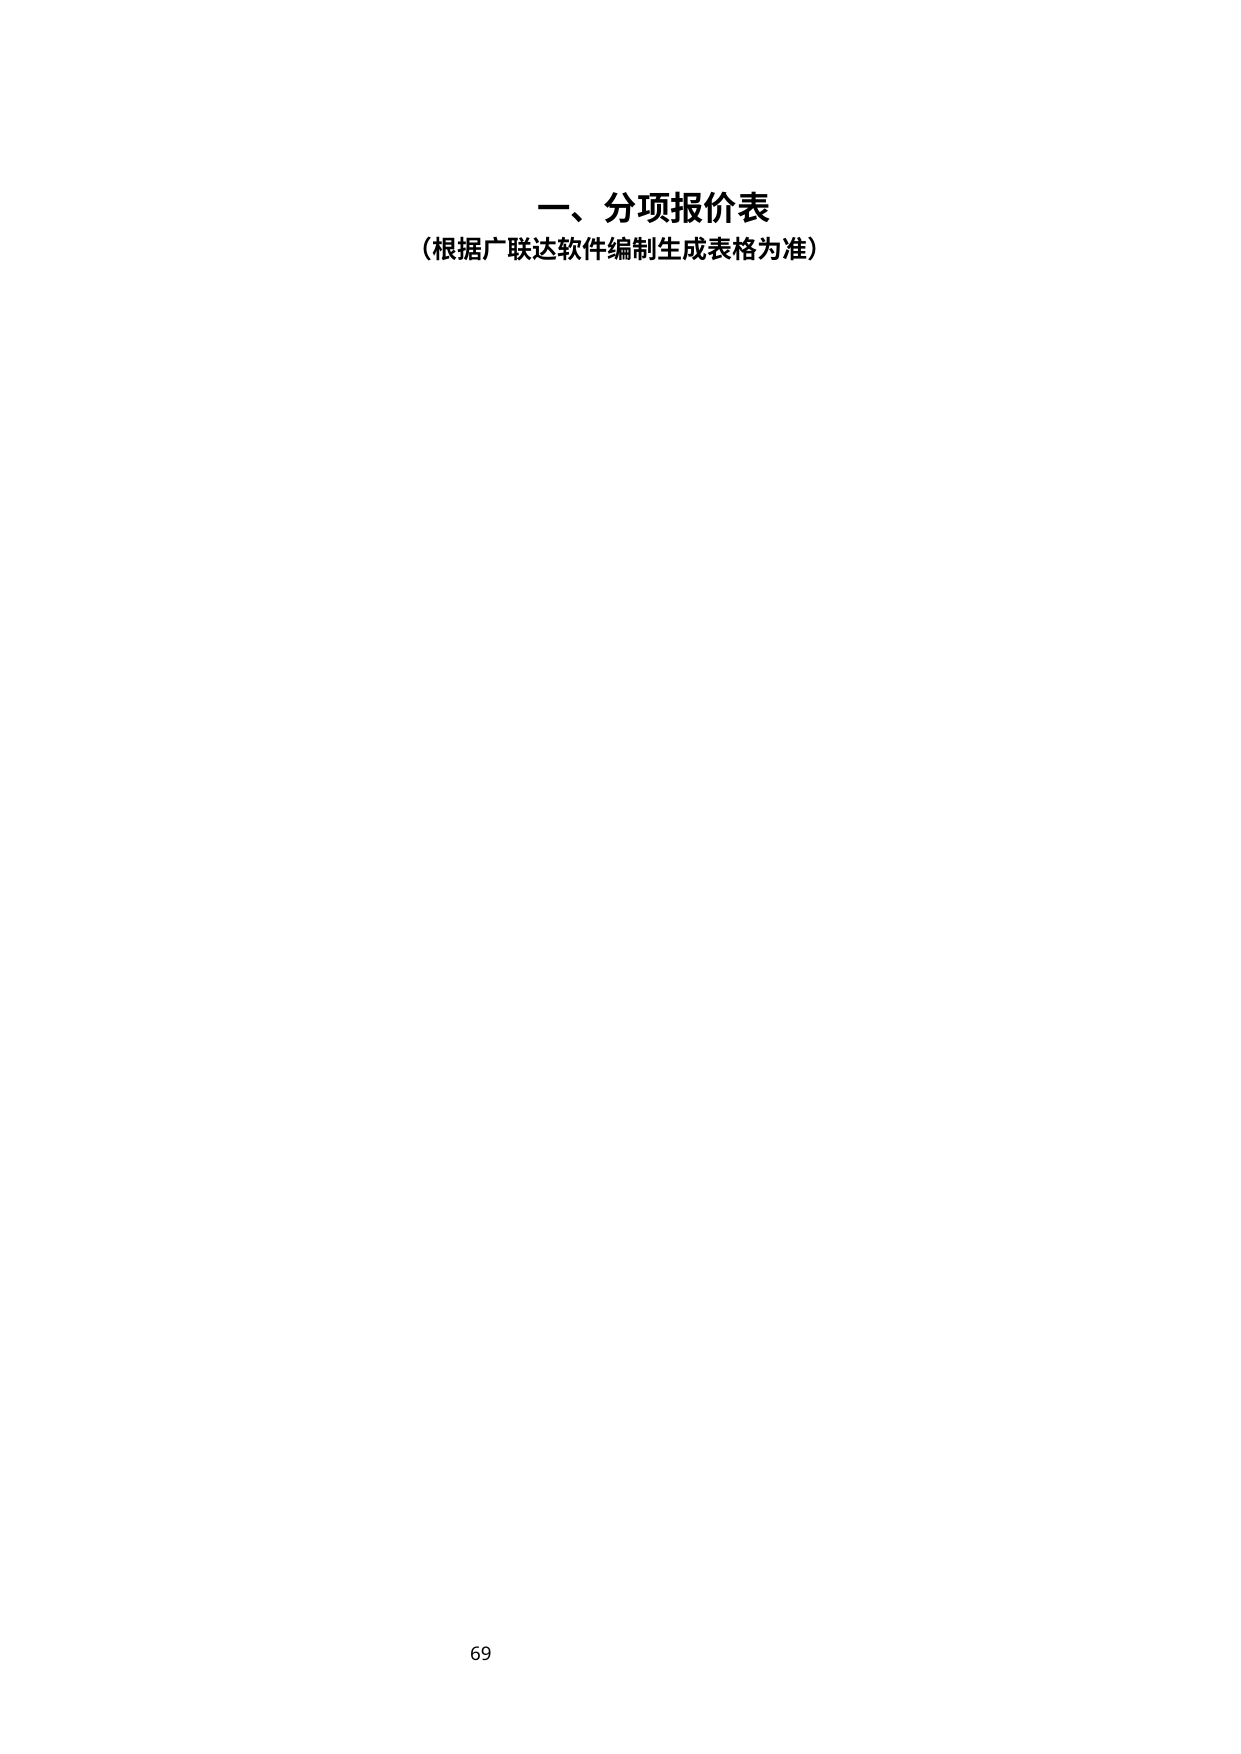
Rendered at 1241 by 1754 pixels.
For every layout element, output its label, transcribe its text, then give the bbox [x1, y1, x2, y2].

list （根据广联达软件编制生成表格为准） [148, 230, 1093, 266]
list 分项报价表 [148, 182, 1093, 230]
